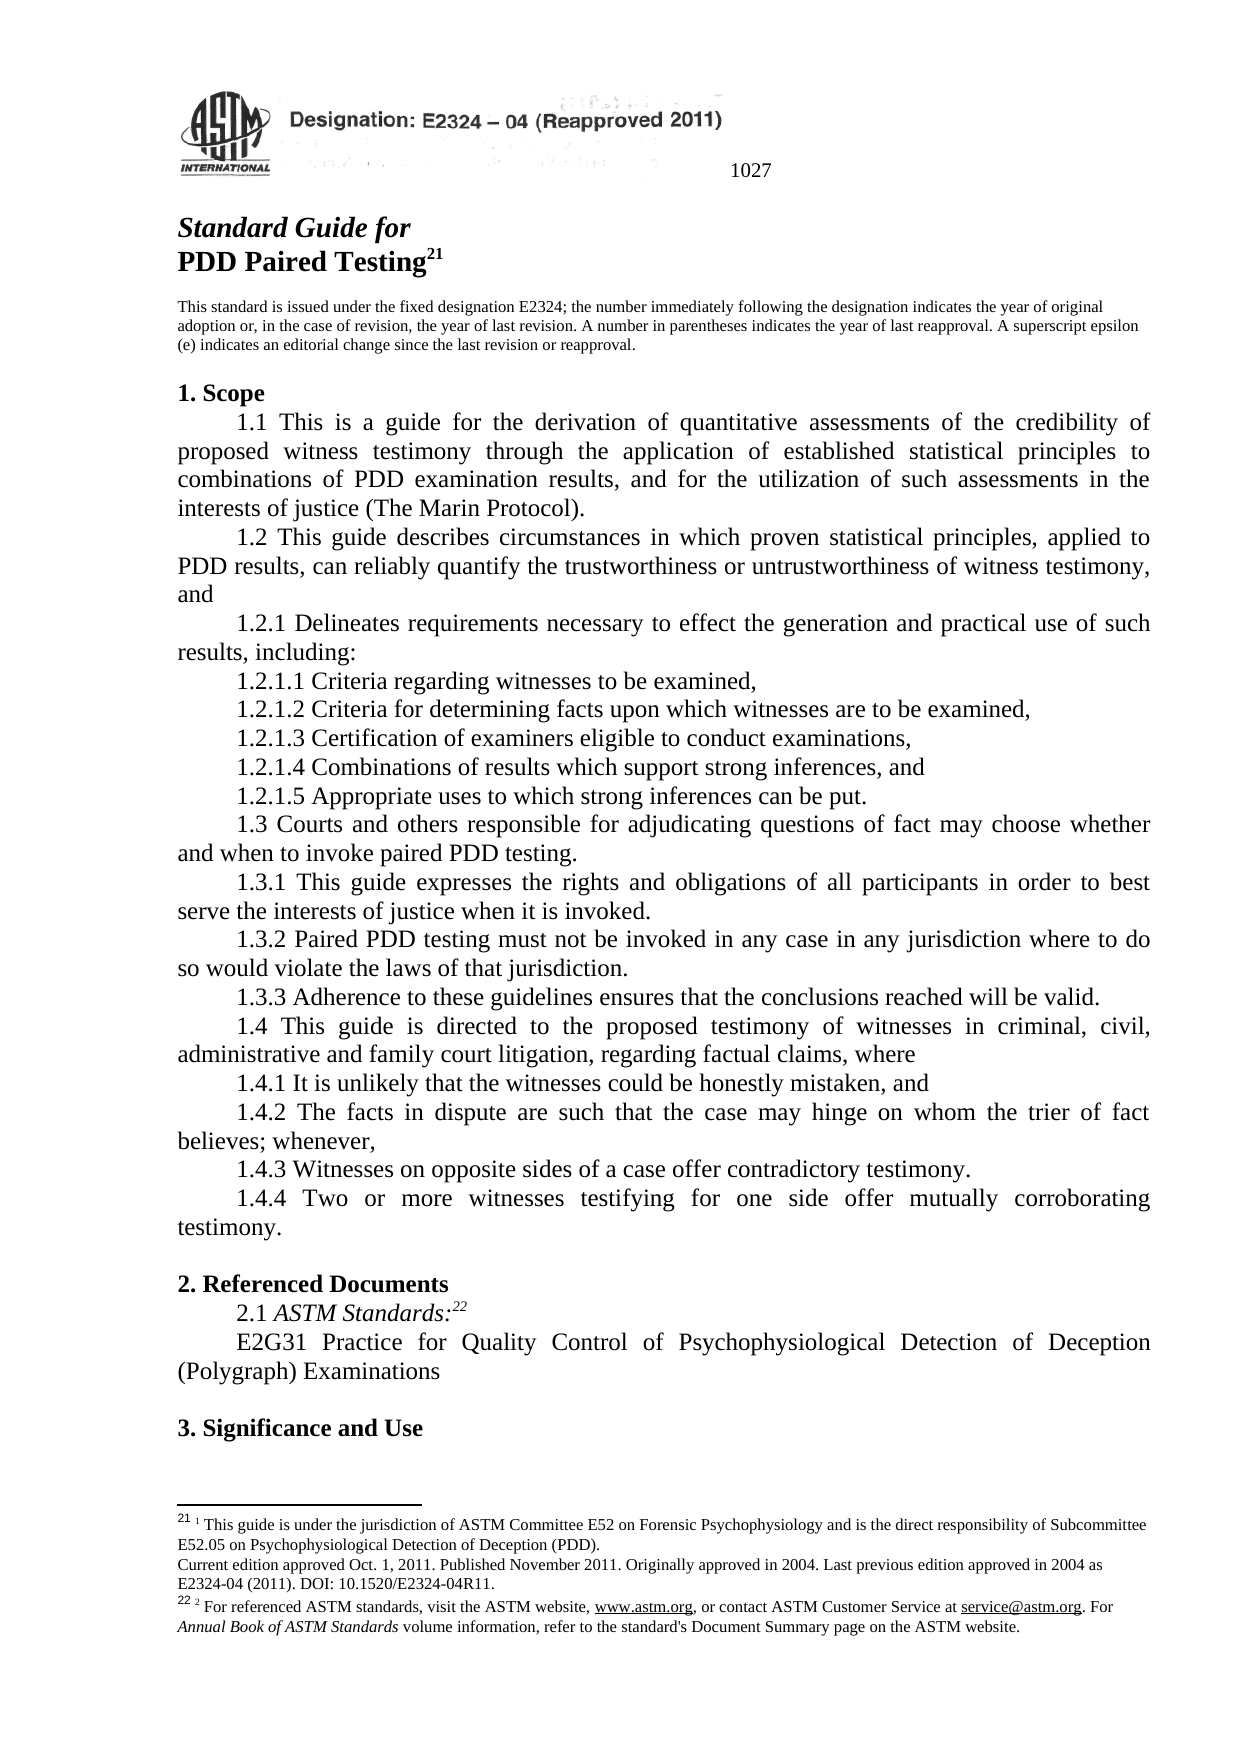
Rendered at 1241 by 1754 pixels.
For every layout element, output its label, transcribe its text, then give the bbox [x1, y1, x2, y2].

text E2G31 Practice for Quality Control of Psychophysiological Detection of Deception (Polygraph) Examinations [177, 1327, 1152, 1384]
text 1.2 This guide describes circumstances in which proven statistical principles, applied to PDD results, can reliably quantify the trustworthiness or untrustworthiness of witness testimony, and [177, 522, 1152, 608]
text 1.4.2 The facts in dispute are such that the case may hinge on whom the trier of fact believes; whenever, [177, 1097, 1152, 1154]
text 3. Significance and Use [177, 1413, 1152, 1442]
text 1.2.1.2 Criteria for determining facts upon which witnesses are to be examined, [177, 694, 1152, 723]
text PDD Paired Testing [177, 244, 1152, 278]
text 1.2.1 Delineates requirements necessary to effect the generation and practical use of such results, including: [177, 608, 1152, 666]
text 1.3.3 Adherence to these guidelines ensures that the conclusions reached will be valid. [177, 982, 1152, 1011]
text 1.3.2 Paired PDD testing must not be invoked in any case in any jurisdiction where to do so would violate the laws of that jurisdiction. [177, 924, 1152, 982]
text 1.3.1 This guide expresses the rights and obligations of all participants in order to best serve the interests of justice when it is invoked. [177, 867, 1152, 924]
text 2. Referenced Documents [177, 1269, 1152, 1298]
text 1.2.1.1 Criteria regarding witnesses to be examined, [177, 666, 1152, 694]
picture [177, 88, 723, 178]
text 2.1 ASTM Standards: [177, 1298, 1152, 1327]
text 1.2.1.5 Appropriate uses to which strong inferences can be put. [177, 781, 1152, 809]
text 1.2.1.4 Combinations of results which support strong inferences, and [177, 752, 1152, 781]
text 1.2.1.3 Certification of examiners eligible to conduct examinations, [177, 723, 1152, 752]
text 1.3 Courts and others responsible for adjudicating questions of fact may choose whether and when to invoke paired PDD testing. [177, 809, 1152, 867]
text 1.4.4 Two or more witnesses testifying for one side offer mutually corroborating testimony. [177, 1183, 1152, 1241]
text 1.4.3 Witnesses on opposite sides of a case offer contradictory testimony. [177, 1154, 1152, 1183]
text This standard is issued under the fixed designation E2324; the number immediately following the designation indicates the year of original adoption or, in the case of revision, the year of last revision. A number in parentheses indicates the year of last reapproval. A superscript epsilon (e) indicates an editorial change since the last revision or reapproval. [177, 297, 1152, 354]
text Standard Guide for [177, 211, 1152, 244]
text 1. Scope [177, 378, 1152, 407]
text 1.4.1 It is unlikely that the witnesses could be honestly mistaken, and [177, 1068, 1152, 1097]
text 1.1 This is a guide for the derivation of quantitative assessments of the credibility of proposed witness testimony through the application of established statistical principles to combinations of PDD examination results, and for the utilization of such assessments in the interests of justice (The Marin Protocol). [177, 407, 1152, 522]
text 1.4 This guide is directed to the proposed testimony of witnesses in criminal, civil, administrative and family court litigation, regarding factual claims, where [177, 1011, 1152, 1068]
